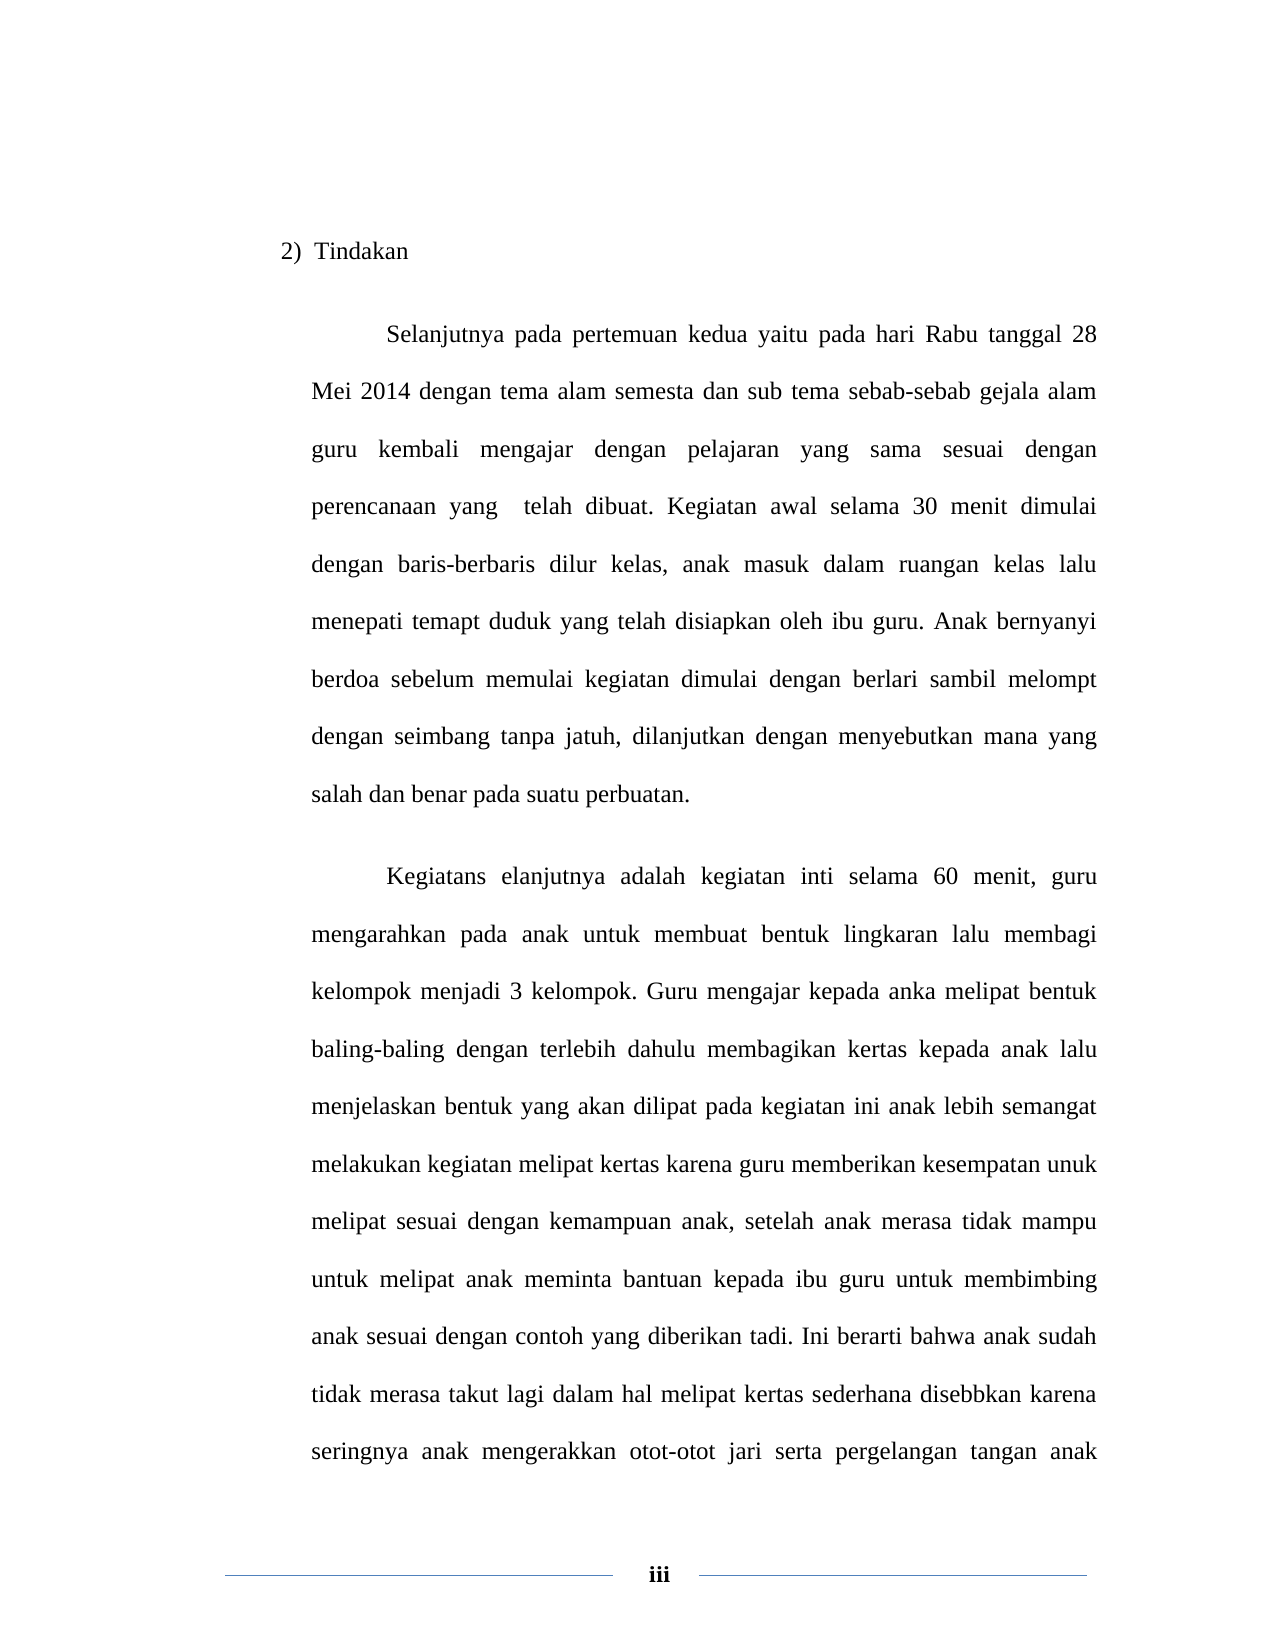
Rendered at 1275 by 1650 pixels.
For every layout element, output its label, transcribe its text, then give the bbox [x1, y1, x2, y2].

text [236, 861, 1098, 1465]
text 2) Tindakan [243, 236, 1098, 265]
text Selanjutnya pada pertemuan kedua yaitu pada hari Rabu tanggal 28 Mei 2014 dengan tema alam semesta dan sub tema sebab-sebab gejala alam guru kembali mengajar dengan pelajaran yang sama sesuai dengan perencanaan yang telah dibuat. Kegiatan awal selama 30 menit dimulai dengan baris-berbaris dilur kelas, anak masuk dalam ruangan kelas lalu menepati temapt duduk yang telah disiapkan oleh ibu guru. Anak bernyanyi berdoa sebelum memulai kegiatan dimulai dengan berlari sambil melompt dengan seimbang tanpa jatuh, dilanjutkan dengan menyebutkan mana yang salah dan benar pada suatu perbuatan. [236, 319, 1098, 807]
